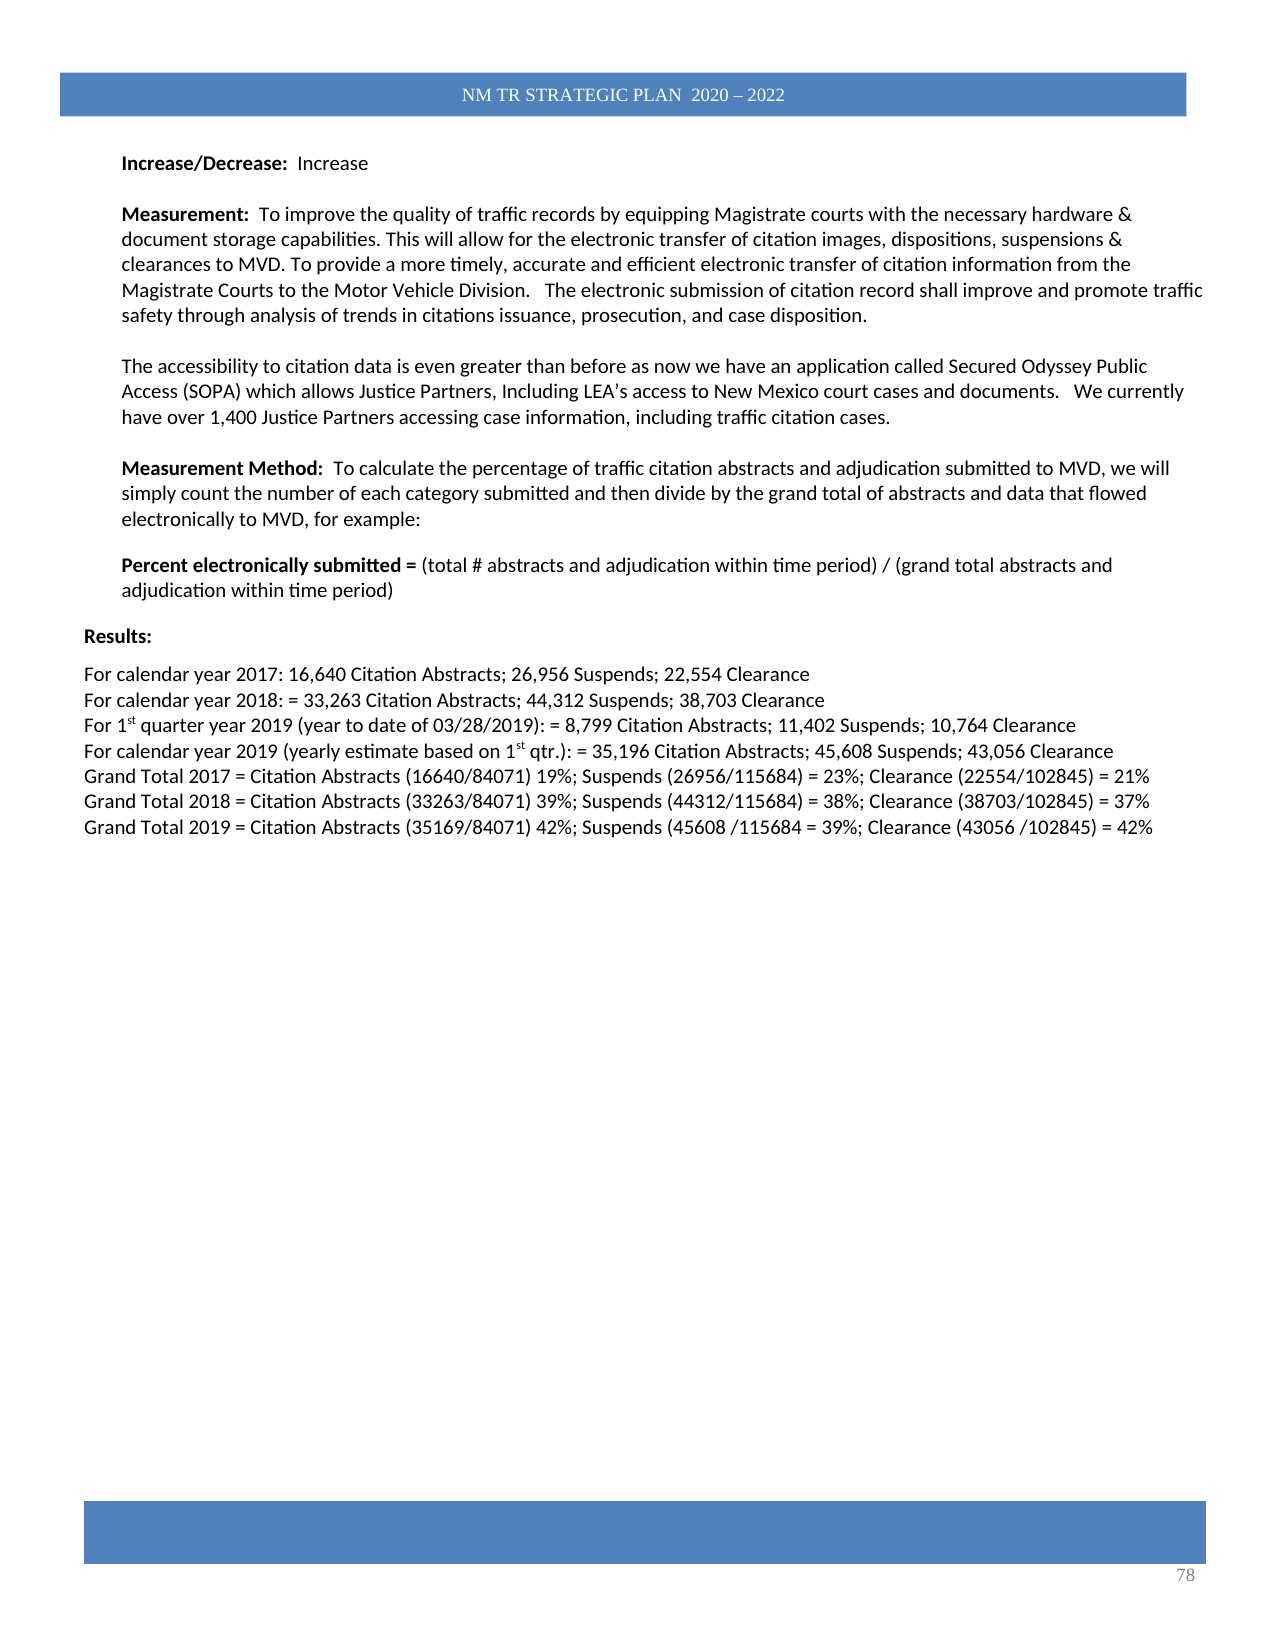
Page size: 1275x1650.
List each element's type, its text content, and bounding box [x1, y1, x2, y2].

text Percent electronically submitted = (total # abstracts and adjudication within time period) / (grand total abstracts and adjudication within time period) [121, 552, 1206, 603]
text For 1st quarter year 2019 (year to date of 03/28/2019): = 8,799 Citation Abstracts; 11,402 Suspends; 10,764 Clearance [84, 712, 1206, 738]
text Measurement Method: To calculate the percentage of traffic citation abstracts and adjudication submitted to MVD, we will simply count the number of each category submitted and then divide by the grand total of abstracts and data that flowed electronically to MVD, for example: [121, 455, 1206, 531]
text Grand Total 2018 = Citation Abstracts (33263/84071) 39%; Suspends (44312/115684) = 38%; Clearance (38703/102845) = 37% [84, 789, 1206, 814]
text Measurement: To improve the quality of traffic records by equipping Magistrate courts with the necessary hardware & document storage capabilities. This will allow for the electronic transfer of citation images, dispositions, suspensions & clearances to MVD. To provide a more timely, accurate and efficient electronic transfer of citation information from the Magistrate Courts to the Motor Vehicle Division. The electronic submission of citation record shall improve and promote traffic safety through analysis of trends in citations issuance, prosecution, and case disposition. [121, 201, 1206, 328]
text For calendar year 2017: 16,640 Citation Abstracts; 26,956 Suspends; 22,554 Clearance [84, 662, 1206, 687]
text The accessibility to citation data is even greater than before as now we have an application called Secured Odyssey Public Access (SOPA) which allows Justice Partners, Including LEA’s access to New Mexico court cases and documents. We currently have over 1,400 Justice Partners accessing case information, including traffic citation cases. [121, 353, 1206, 429]
text For calendar year 2018: = 33,263 Citation Abstracts; 44,312 Suspends; 38,703 Clearance [84, 687, 1206, 712]
text For calendar year 2019 (yearly estimate based on 1st qtr.): = 35,196 Citation Abstracts; 45,608 Suspends; 43,056 Clearance [84, 738, 1206, 763]
text Results: [84, 624, 1206, 649]
text Increase/Decrease: Increase [121, 150, 1206, 175]
text Grand Total 2019 = Citation Abstracts (35169/84071) 42%; Suspends (45608 /115684 = 39%; Clearance (43056 /102845) = 42% [84, 814, 1206, 839]
text Grand Total 2017 = Citation Abstracts (16640/84071) 19%; Suspends (26956/115684) = 23%; Clearance (22554/102845) = 21% [84, 763, 1206, 789]
